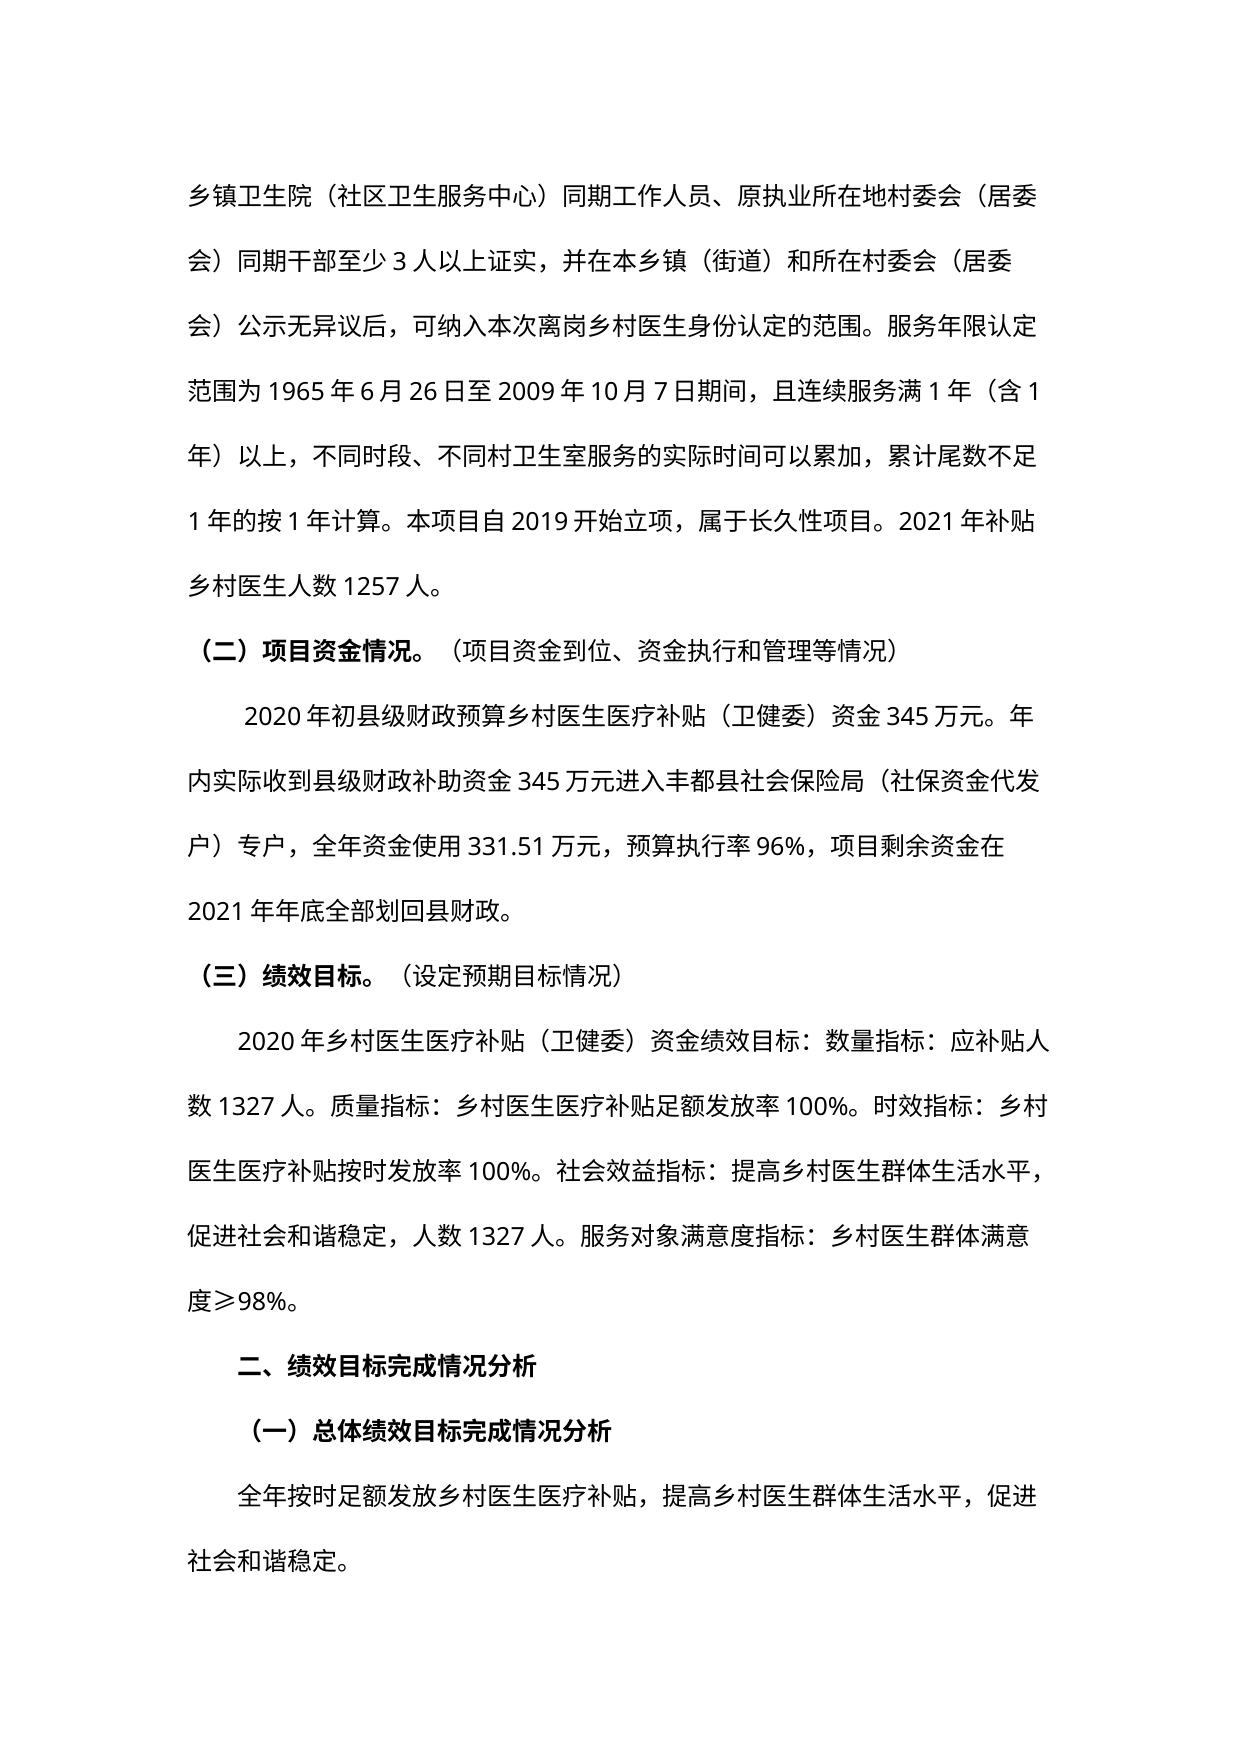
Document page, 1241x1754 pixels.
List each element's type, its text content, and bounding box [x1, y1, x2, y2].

text （一）总体绩效目标完成情况分析 [187, 1397, 1053, 1462]
text （三）绩效目标。（设定预期目标情况） [187, 942, 1053, 1007]
text 二、绩效目标完成情况分析 [187, 1332, 1053, 1397]
text （二）项目资金情况。（项目资金到位、资金执行和管理等情况） [187, 617, 1053, 682]
text 2020年乡村医生医疗补贴（卫健委）资金绩效目标：数量指标：应补贴人数1327人。质量指标：乡村医生医疗补贴足额发放率100%。时效指标：乡村医生医疗补贴按时发放率100%。社会效益指标：提高乡村医生群体生活水平，促进社会和谐稳定，人数1327人。服务对象满意度指标：乡村医生群体满意度≥98%。 [187, 1007, 1053, 1332]
text 全年按时足额发放乡村医生医疗补贴，提高乡村医生群体生活水平，促进社会和谐稳定。 [187, 1462, 1053, 1592]
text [187, 162, 1053, 617]
text 2020年初县级财政预算乡村医生医疗补贴（卫健委）资金345万元。年内实际收到县级财政补助资金345万元进入丰都县社会保险局（社保资金代发户）专户，全年资金使用331.51万元，预算执行率96%，项目剩余资金在2021年年底全部划回县财政。 [187, 682, 1053, 942]
